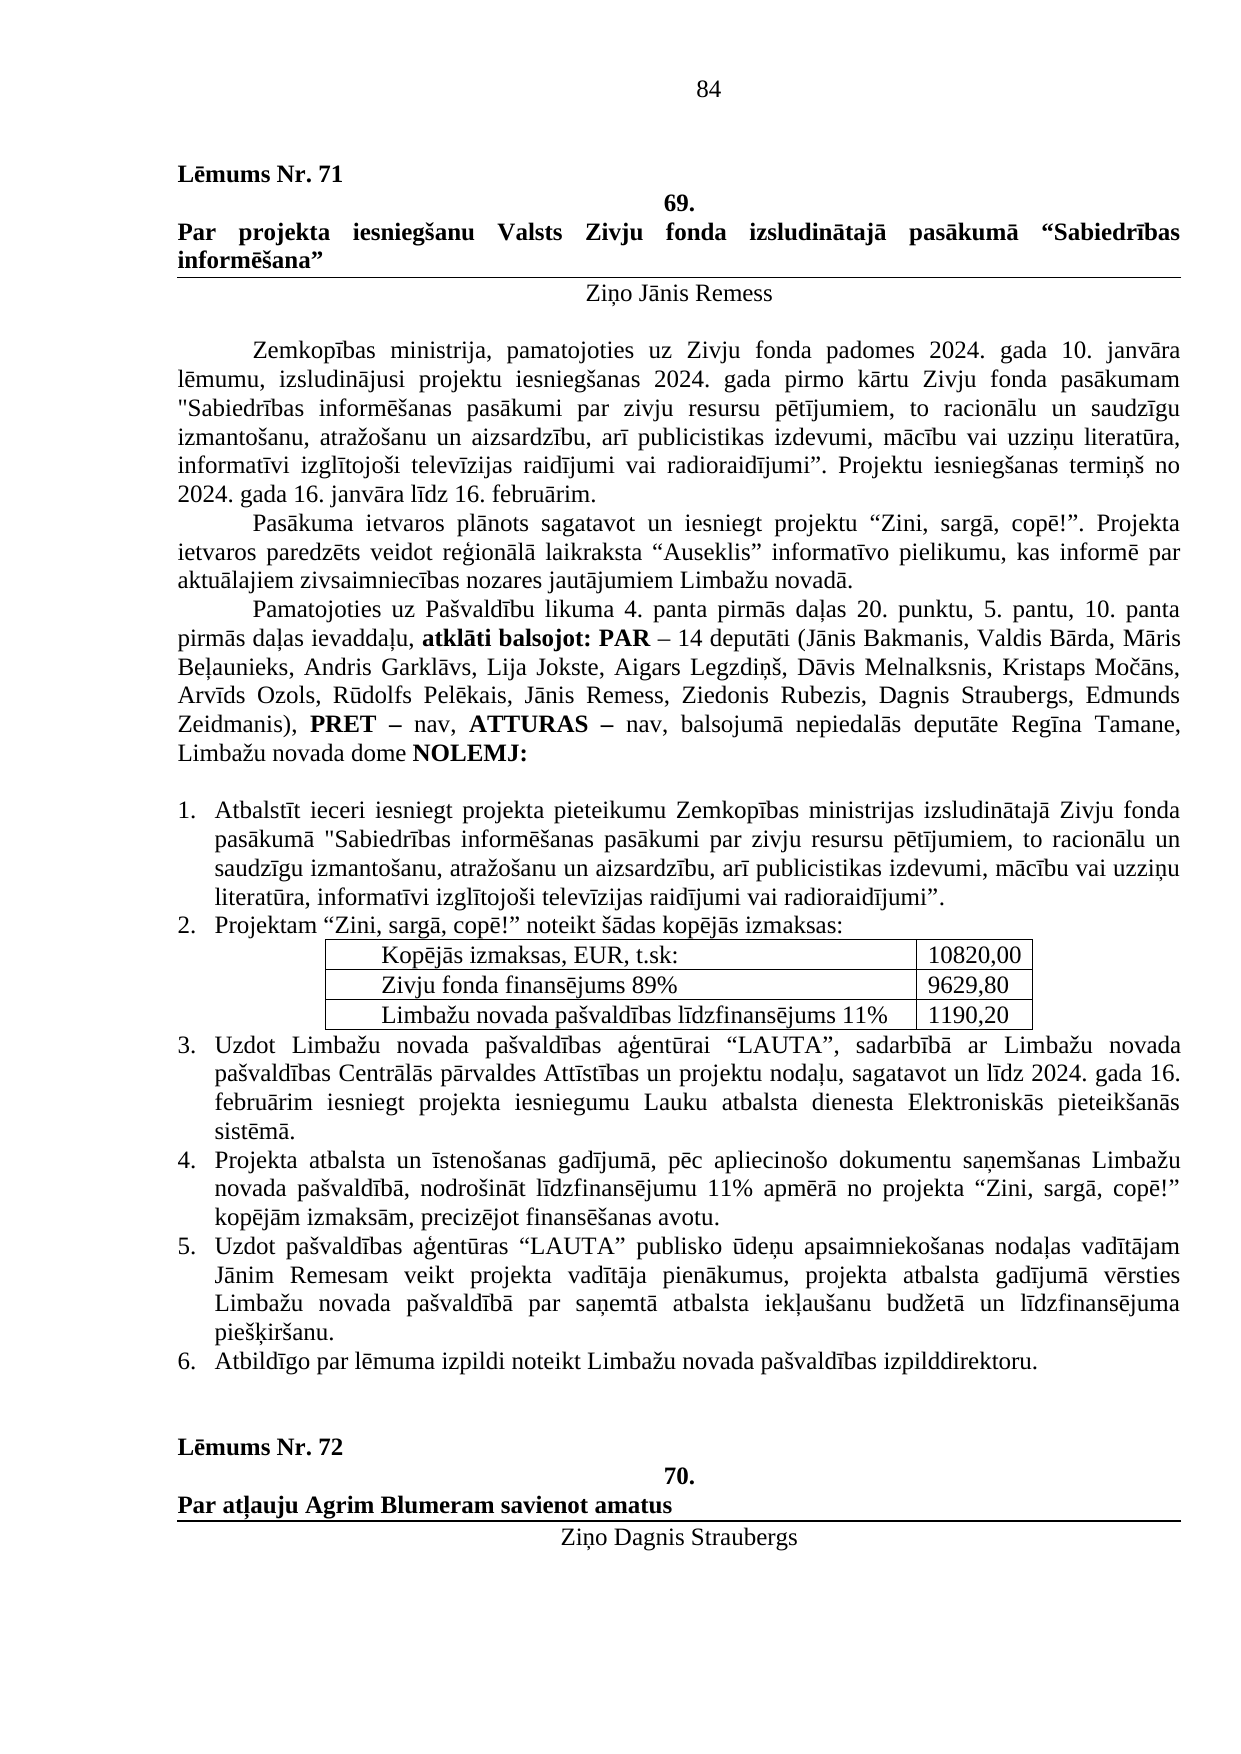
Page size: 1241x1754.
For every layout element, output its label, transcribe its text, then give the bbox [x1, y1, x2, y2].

table_cell 1190,20 [917, 1000, 1032, 1029]
text Par projekta iesniegšanu Valsts Zivju fonda izsludinātajā pasākumā “Sabiedrības informēšana” [177, 217, 1181, 277]
list Projekta atbalsta un īstenošanas gadījumā, pēc apliecinošo dokumentu saņemšanas Limbažu novada pašvaldībā, nodrošināt līdzfinansējumu 11% apmērā no projekta “Zini, sargā, copē!” kopējām izmaksām, precizējot finansēšanas avotu. [177, 1145, 1181, 1231]
list Atbildīgo par lēmuma izpildi noteikt Limbažu novada pašvaldības izpilddirektoru. [177, 1346, 1181, 1375]
text 70. [177, 1461, 1181, 1490]
list Atbalstīt ieceri iesniegt projekta pieteikumu Zemkopības ministrijas izsludinātajā Zivju fonda pasākumā "Sabiedrības informēšanas pasākumi par zivju resursu pētījumiem, to racionālu un saudzīgu izmantošanu, atražošanu un aizsardzību, arī publicistikas izdevumi, mācību vai uzziņu literatūra, informatīvi izglītojoši televīzijas raidījumi vai radioraidījumi”. [177, 796, 1181, 911]
text Lēmums Nr. 71 [177, 159, 1181, 188]
text Zemkopības ministrija, pamatojoties uz Zivju fonda padomes 2024. gada 10. janvāra lēmumu, izsludinājusi projektu iesniegšanas 2024. gada pirmo kārtu Zivju fonda pasākumam "Sabiedrības informēšanas pasākumi par zivju resursu pētījumiem, to racionālu un saudzīgu izmantošanu, atražošanu un aizsardzību, arī publicistikas izdevumi, mācību vai uzziņu literatūra, informatīvi izglītojoši televīzijas raidījumi vai radioraidījumi”. Projektu iesniegšanas termiņš no 2024. gada 16. janvāra līdz 16. februārim. [177, 336, 1181, 508]
list Uzdot Limbažu novada pašvaldības aģentūrai “LAUTA”, sadarbībā ar Limbažu novada pašvaldības Centrālās pārvaldes Attīstības un projektu nodaļu, sagatavot un līdz 2024. gada 16. februārim iesniegt projekta iesniegumu Lauku atbalsta dienesta Elektroniskās pieteikšanās sistēmā. [177, 1030, 1181, 1145]
text Lēmums Nr. 72 [177, 1432, 1181, 1461]
text Ziņo Dagnis Straubergs [177, 1522, 1181, 1551]
list Uzdot pašvaldības aģentūras “LAUTA” publisko ūdeņu apsaimniekošanas nodaļas vadītājam Jānim Remesam veikt projekta vadītāja pienākumus, projekta atbalsta gadījumā vērsties Limbažu novada pašvaldībā par saņemtā atbalsta iekļaušanu budžetā un līdzfinansējuma piešķiršanu. [177, 1231, 1181, 1346]
text Par atļauju Agrim Blumeram savienot amatus [177, 1490, 1181, 1520]
text Pamatojoties uz Pašvaldību likuma 4. panta pirmās daļas 20. punktu, 5. pantu, 10. panta pirmās daļas ievaddaļu, atklāti balsojot: PAR – 14 deputāti (Jānis Bakmanis, Valdis Bārda, Māris Beļaunieks, Andris Garklāvs, Lija Jokste, Aigars Legzdiņš, Dāvis Melnalksnis, Kristaps Močāns, Arvīds Ozols, Rūdolfs Pelēkais, Jānis Remess, Ziedonis Rubezis, Dagnis Straubergs, Edmunds Zeidmanis), PRET – nav, ATTURAS – nav, balsojumā nepiedalās deputāte Regīna Tamane, Limbažu novada dome NOLEMJ: [177, 594, 1181, 767]
table_cell 9629,80 [917, 970, 1032, 999]
table_header Kopējās izmaksas, EUR, t.sk: [326, 940, 916, 969]
table_header 10820,00 [917, 940, 1032, 969]
text Ziņo Jānis Remess [177, 278, 1181, 307]
table_cell Zivju fonda finansējums 89% [326, 970, 916, 999]
text Pasākuma ietvaros plānots sagatavot un iesniegt projektu “Zini, sargā, copē!”. Projekta ietvaros paredzēts veidot reģionālā laikraksta “Auseklis” informatīvo pielikumu, kas informē par aktuālajiem zivsaimniecības nozares jautājumiem Limbažu novadā. [177, 508, 1181, 594]
list Projektam “Zini, sargā, copē!” noteikt šādas kopējās izmaksas: [177, 911, 1181, 939]
table_cell Limbažu novada pašvaldības līdzfinansējums 11% [326, 1000, 916, 1029]
text 69. [177, 188, 1181, 217]
